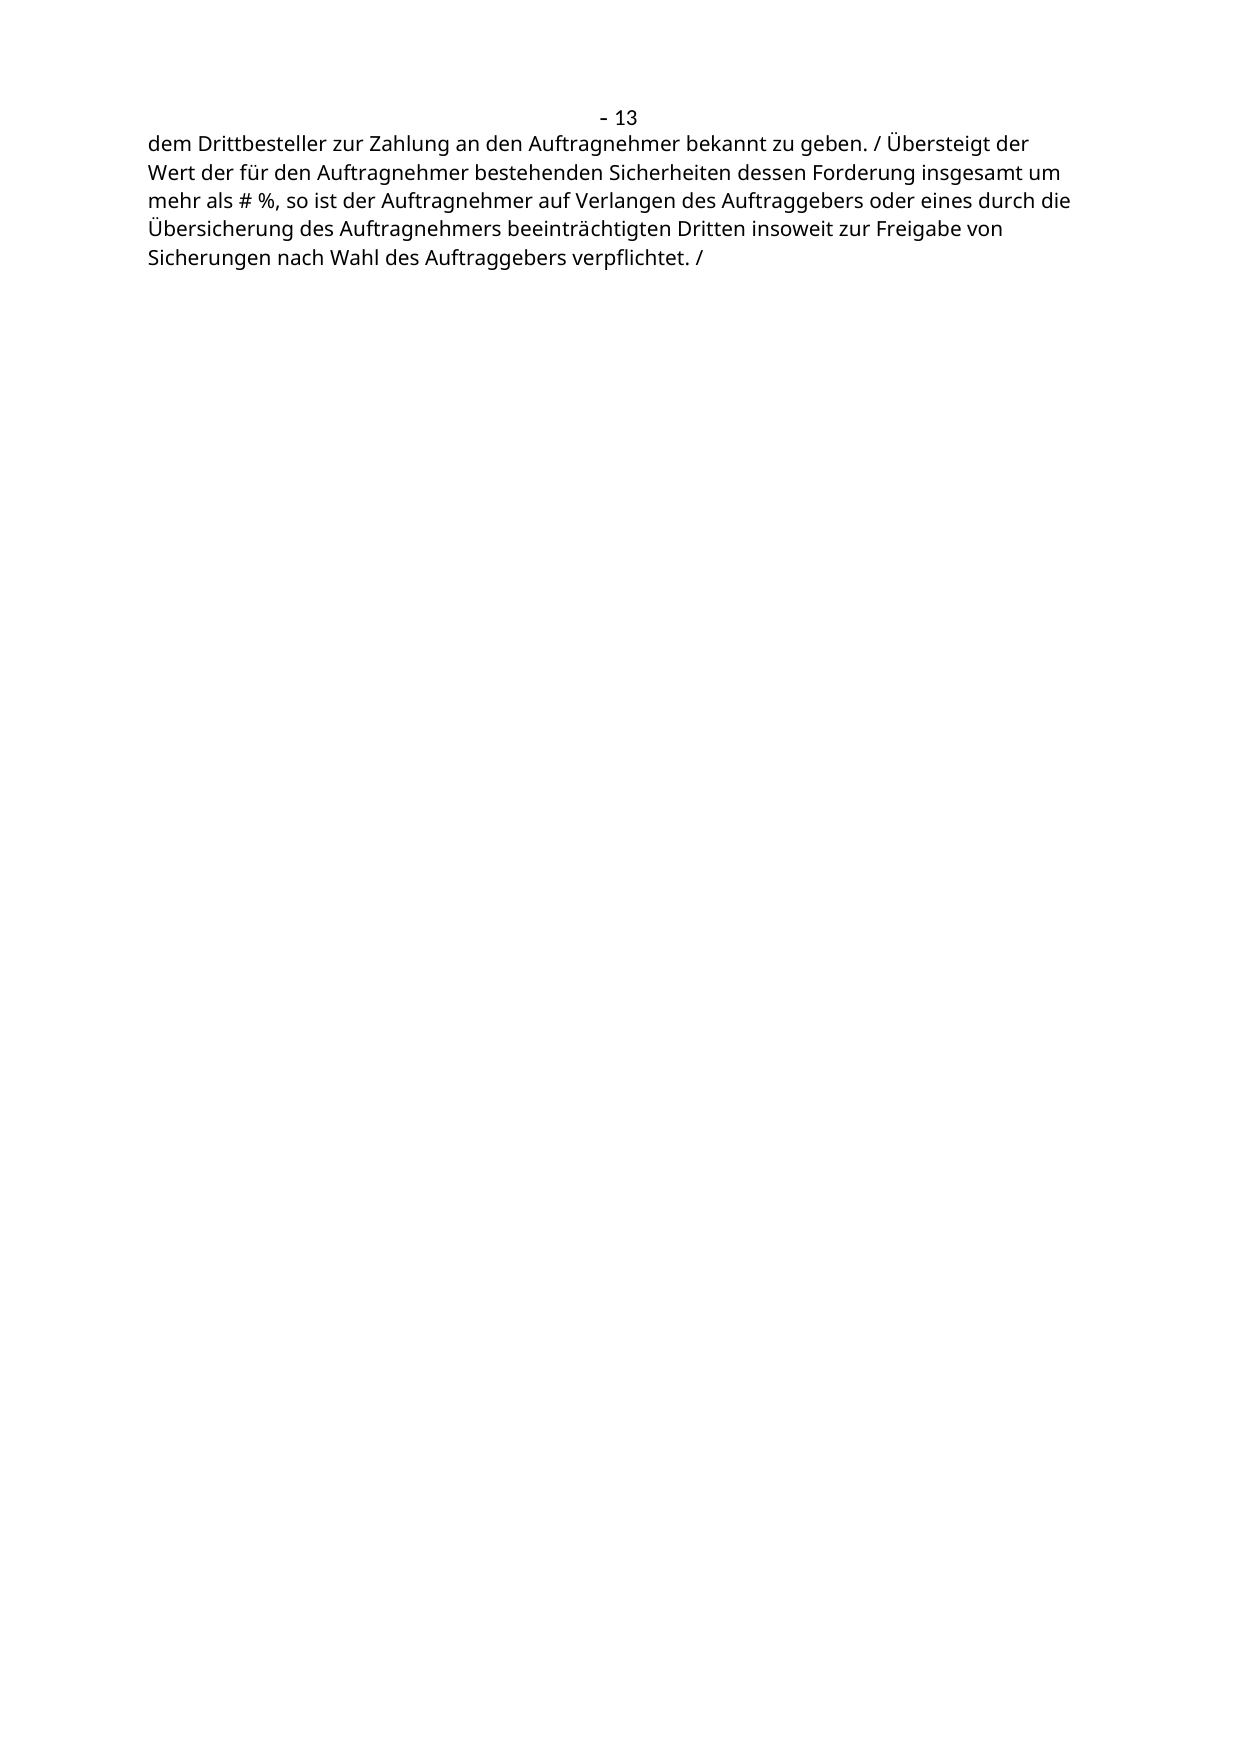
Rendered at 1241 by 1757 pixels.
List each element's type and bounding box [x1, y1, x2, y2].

text [148, 129, 1079, 271]
